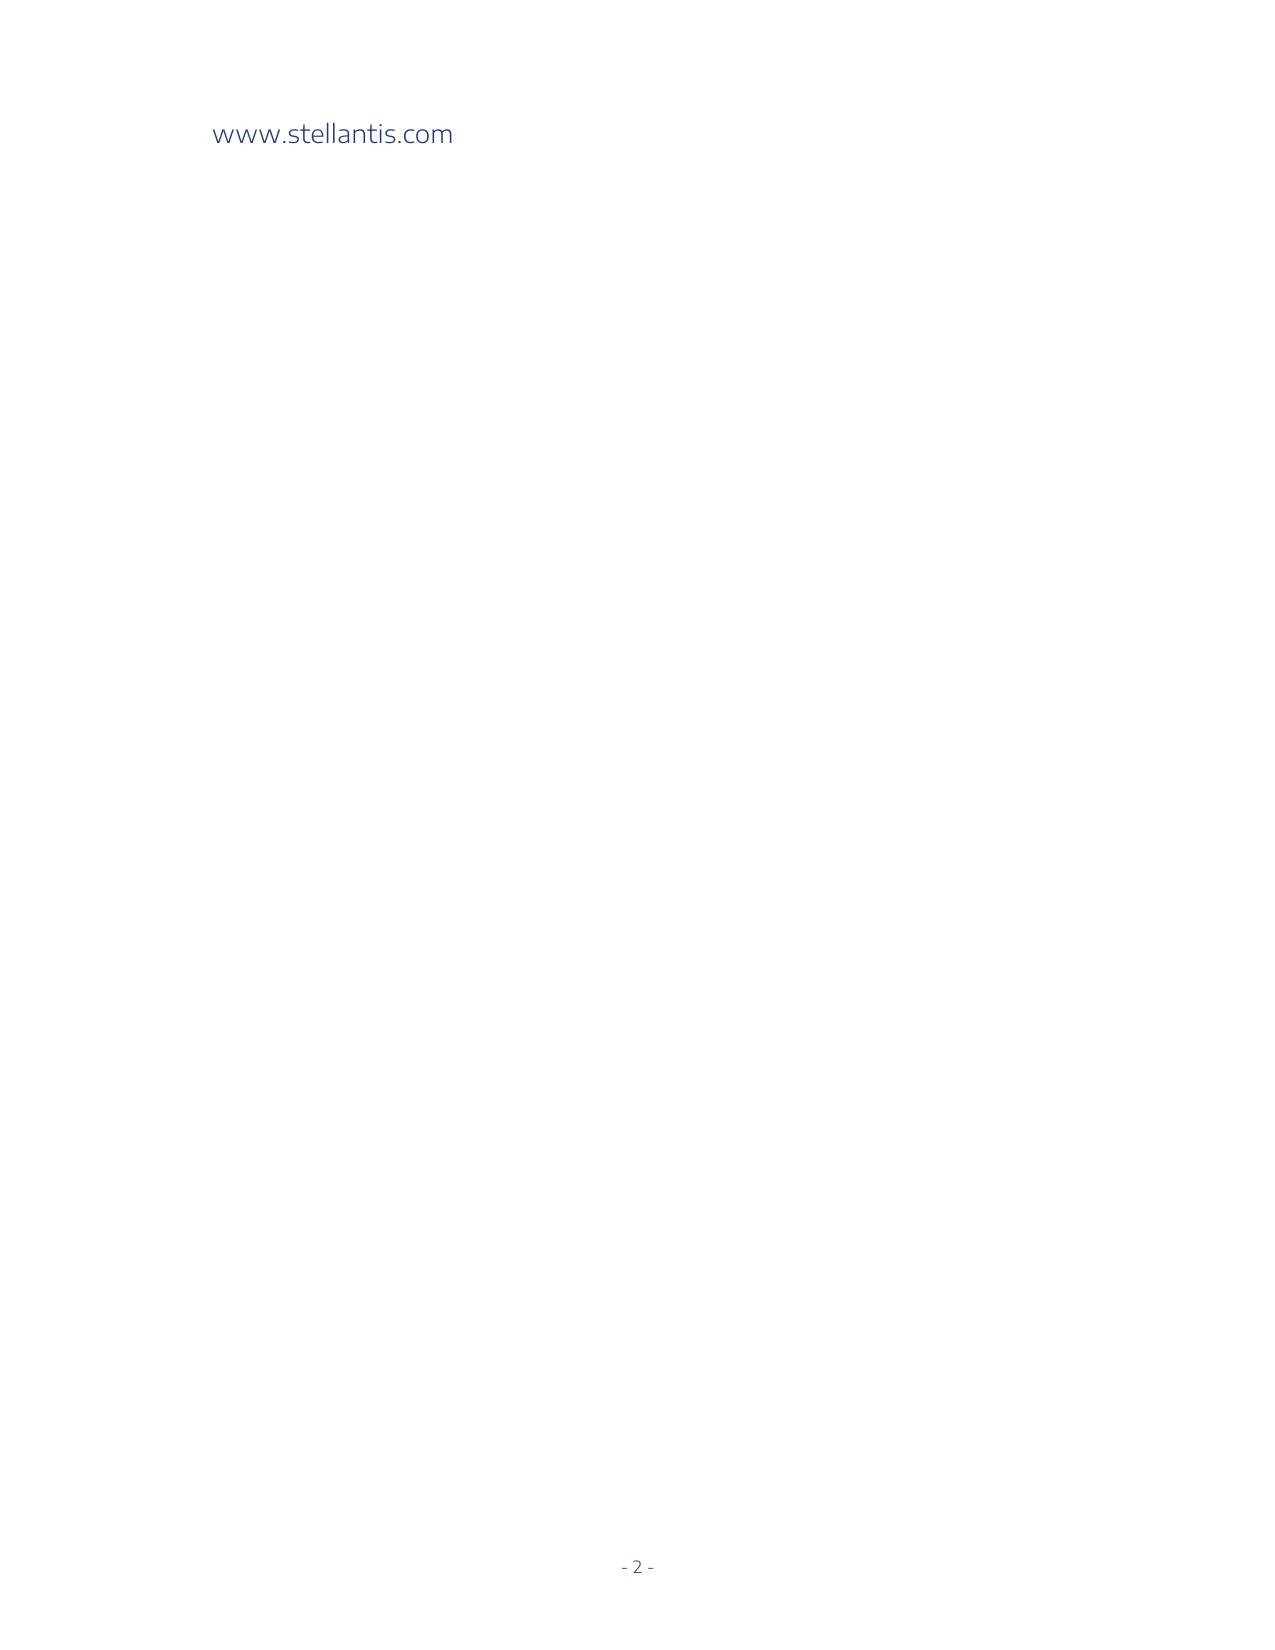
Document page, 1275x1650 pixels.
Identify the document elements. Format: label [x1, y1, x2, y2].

table_cell [200, 118, 1071, 193]
